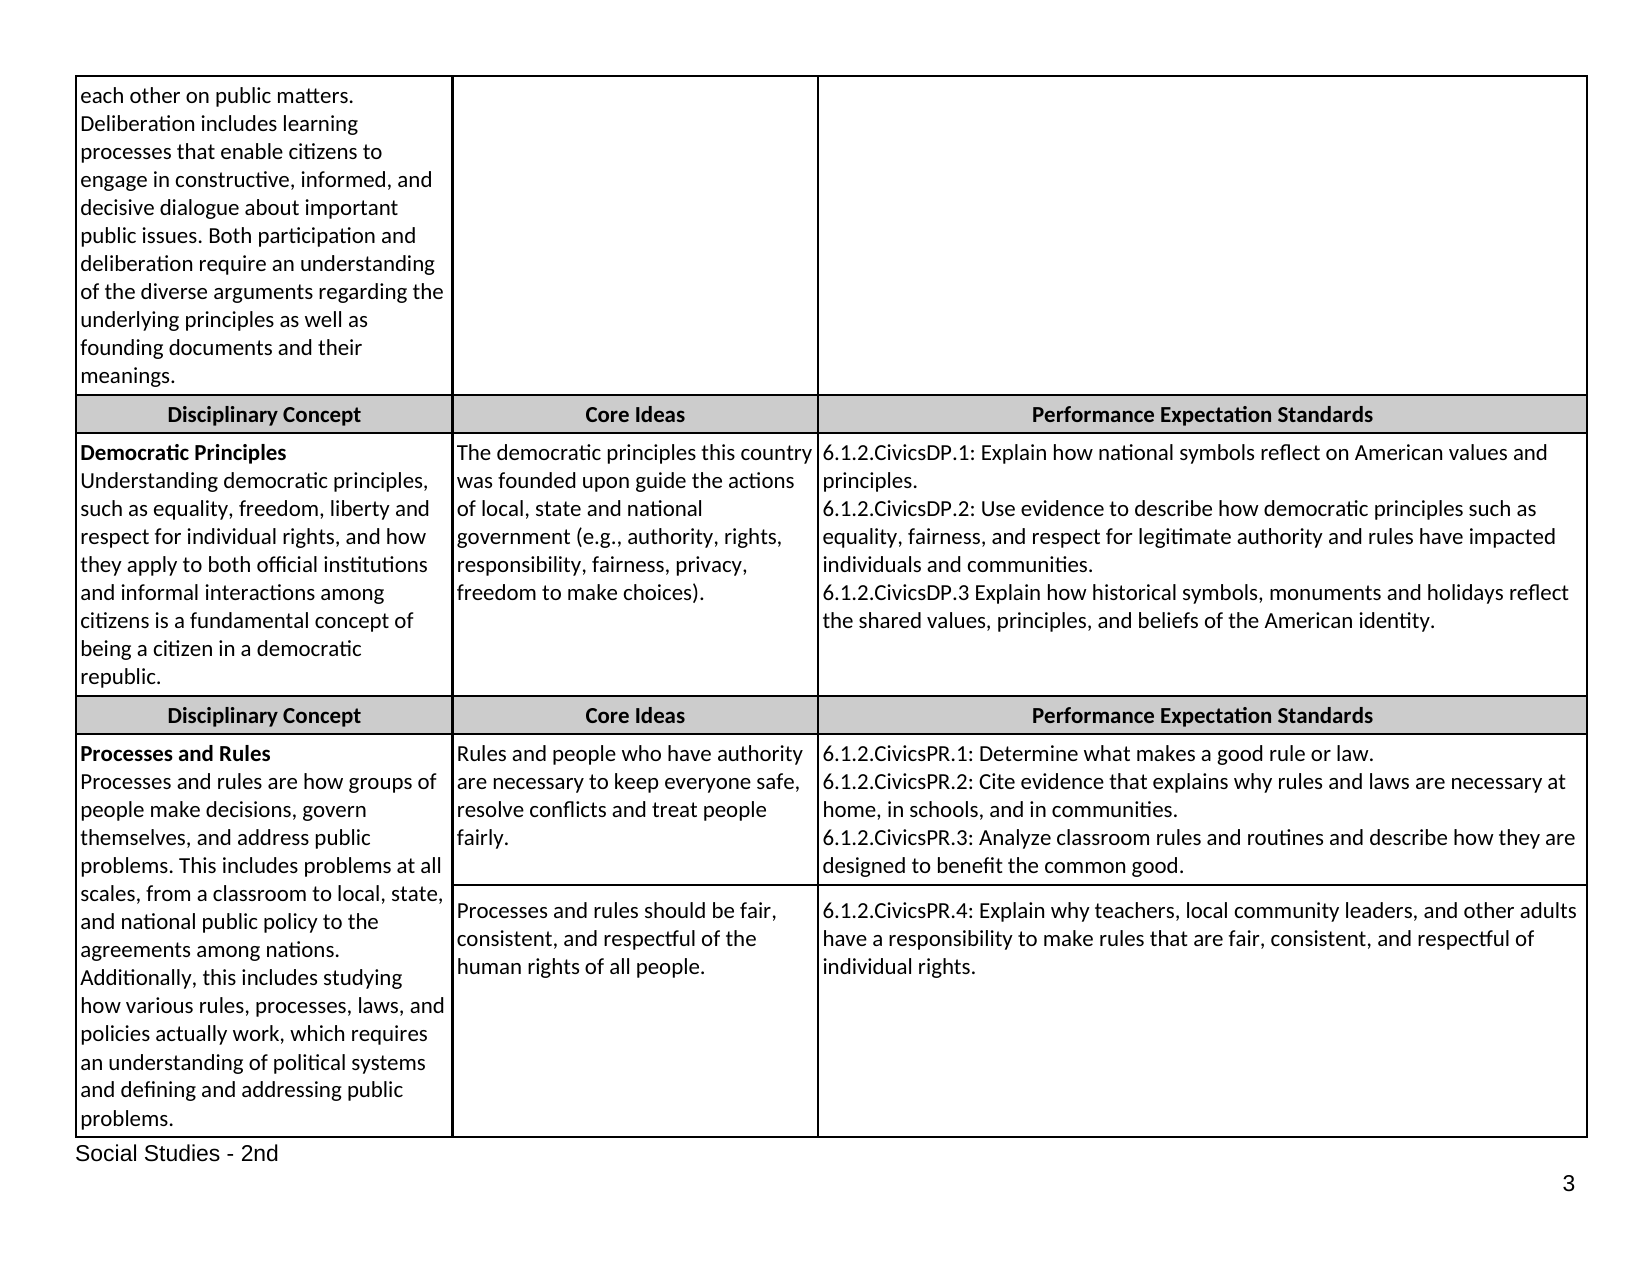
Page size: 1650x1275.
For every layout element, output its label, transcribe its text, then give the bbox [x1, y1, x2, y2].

table_cell 6.1.2.CivicsDP.1: Explain how national symbols reflect on American values and principles. 6.1.2.CivicsDP.2: Use evidence to describe how democratic principles such as equality, fairness, and respect for legitimate authority and rules have impacted individuals and communities. 6.1.2.CivicsDP.3 Explain how historical symbols, monuments and holidays reflect the shared values, principles, and beliefs of the American identity. [819, 434, 1586, 695]
table_cell Core Ideas [454, 697, 817, 733]
table_cell Core Ideas [454, 396, 817, 432]
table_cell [77, 77, 451, 394]
table_cell 6.1.2.CivicsPR.4: Explain why teachers, local community leaders, and other adults have a responsibility to make rules that are fair, consistent, and respectful of individual rights. [819, 886, 1586, 1136]
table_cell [819, 77, 1586, 394]
table_cell Processes and rules should be fair, consistent, and respectful of the human rights of all people. [454, 886, 817, 1136]
table_cell Performance Expectation Standards [819, 697, 1586, 733]
table_cell Processes and Rules Processes and rules are how groups of people make decisions, govern themselves, and address public problems. This includes problems at all scales, from a classroom to local, state, and national public policy to the agreements among nations. Additionally, this includes studying how various rules, processes, laws, and policies actually work, which requires an understanding of political systems and defining and addressing public problems. [77, 735, 451, 1136]
table_cell Rules and people who have authority are necessary to keep everyone safe, resolve conflicts and treat people fairly. [454, 735, 817, 884]
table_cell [454, 77, 817, 394]
table_cell Disciplinary Concept [77, 396, 451, 432]
table_cell Democratic Principles Understanding democratic principles, such as equality, freedom, liberty and respect for individual rights, and how they apply to both official institutions and informal interactions among citizens is a fundamental concept of being a citizen in a democratic republic. [77, 434, 451, 695]
table_cell 6.1.2.CivicsPR.1: Determine what makes a good rule or law. 6.1.2.CivicsPR.2: Cite evidence that explains why rules and laws are necessary at home, in schools, and in communities. 6.1.2.CivicsPR.3: Analyze classroom rules and routines and describe how they are designed to benefit the common good. [819, 735, 1586, 884]
table_cell Disciplinary Concept [77, 697, 451, 733]
table_cell Performance Expectation Standards [819, 396, 1586, 432]
table_cell The democratic principles this country was founded upon guide the actions of local, state and national government (e.g., authority, rights, responsibility, fairness, privacy, freedom to make choices). [454, 434, 817, 695]
